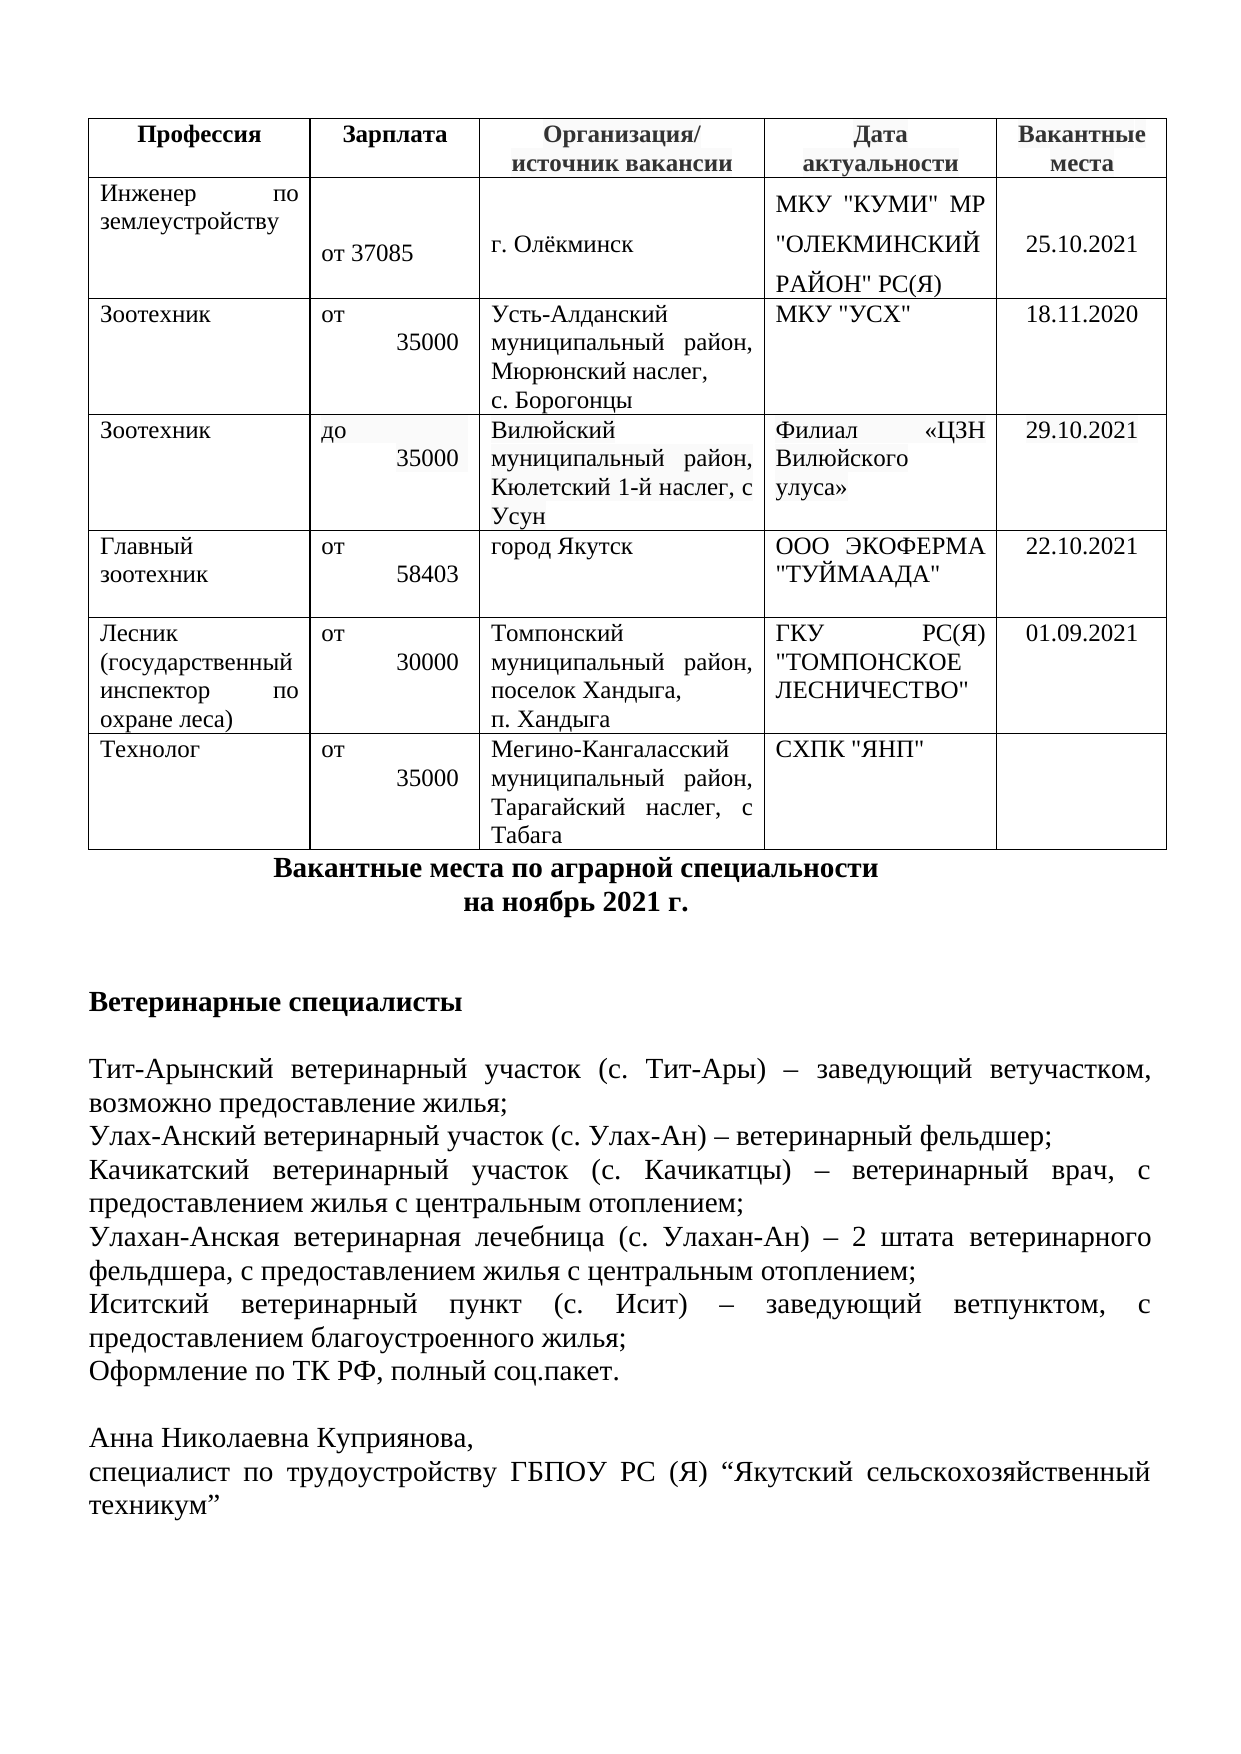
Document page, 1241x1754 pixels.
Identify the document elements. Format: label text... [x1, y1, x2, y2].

table_header Вакантные места [997, 119, 1050, 177]
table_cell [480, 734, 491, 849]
table_header Дата актуальности [908, 119, 996, 177]
table_cell от 35000 [311, 299, 479, 414]
table_cell Главный зоотехник [89, 531, 309, 617]
table_cell Зоотехник [89, 299, 309, 414]
table_header Зарплата [311, 119, 479, 177]
table_cell Томпонский муниципальный район, поселок Хандыга, п. Хандыга [610, 618, 764, 733]
table_cell до 35000 [311, 415, 479, 530]
table_cell МКУ "УСХ" [765, 299, 996, 414]
table_cell 22.10.2021 [997, 531, 1166, 617]
table_cell 29.10.2021 [997, 415, 1166, 530]
text Улахан-Анская ветеринарная лечебница (с. Улахан-Ан) – 2 штата ветеринарного фельдшера, с предоставлением жилья с центральным отоплением; [88, 1219, 1152, 1286]
text Тит-Арынский ветеринарный участок (с. Тит-Ары) – заведующий ветучастком, возможно предоставление жилья; [88, 1051, 1152, 1118]
text Иситский ветеринарный пункт (с. Исит) – заведующий ветпунктом, с предоставлением благоустроенного жилья; [88, 1286, 1152, 1353]
table_cell ГКУ РС(Я) "ТОМПОНСКОЕ ЛЕСНИЧЕСТВО" [765, 618, 996, 733]
text Анна Николаевна Куприянова, [88, 1420, 1152, 1454]
table_header Организация/ источник вакансии [701, 119, 764, 177]
table_cell от 37085 [311, 178, 479, 298]
table_cell МКУ "КУМИ" МР "ОЛЕКМИНСКИЙ РАЙОН" РС(Я) [765, 178, 996, 298]
table_header Дата актуальности [765, 119, 853, 177]
table_cell Технолог [89, 734, 309, 849]
table_cell Лесник (государственный инспектор по охране леса) [178, 618, 309, 733]
text Улах-Анский ветеринарный участок (с. Улах-Ан) – ветеринарный фельдшер; [88, 1118, 1152, 1152]
table_cell город Якутск [480, 531, 764, 617]
table_cell [997, 734, 1166, 849]
table_cell ООО ЭКОФЕРМА "ТУЙМААДА" [765, 531, 996, 617]
table_cell 18.11.2020 [997, 299, 1166, 414]
text Оформление по ТК РФ, полный соц.пакет. [88, 1353, 1152, 1387]
text Ветеринарные специалисты [88, 984, 1152, 1018]
table_cell Мегино-Кангаласский муниципальный район, Тарагайский наслег, с Табага [562, 734, 764, 849]
table_cell Усть-Алданский муниципальный район, Мюрюнский наслег, с. Борогонцы [480, 299, 764, 414]
table_header Организация/ источник вакансии [480, 119, 543, 177]
table_cell Инженер по землеустройству [89, 178, 309, 298]
text Вакантные места по аграрной специальности [88, 850, 1063, 884]
table_cell от 58403 [311, 531, 479, 617]
table_cell Вилюйский муниципальный район, Кюлетский 1-й наслег, с Усун [480, 415, 764, 530]
table_cell Филиал «ЦЗН Вилюйского улуса» [765, 415, 996, 530]
table_cell от 30000 [311, 618, 479, 733]
text на ноябрь 2021 г. [88, 884, 1063, 917]
table_cell 25.10.2021 [997, 178, 1166, 298]
table_header Вакантные места [1114, 119, 1166, 177]
table_cell СХПК "ЯНП" [765, 734, 996, 849]
text специалист по трудоустройству ГБПОУ РС (Я) “Якутский сельскохозяйственный техникум” [88, 1454, 1152, 1521]
text Качикатский ветеринарный участок (с. Качикатцы) – ветеринарный врач, с предоставлением жилья с центральным отоплением; [88, 1152, 1152, 1219]
table_header Профессия [89, 119, 309, 177]
table_cell г. Олёкминск [480, 178, 764, 298]
table_cell 01.09.2021 [997, 618, 1166, 733]
table_cell Зоотехник [89, 415, 309, 530]
table_cell от 35000 [311, 734, 479, 849]
